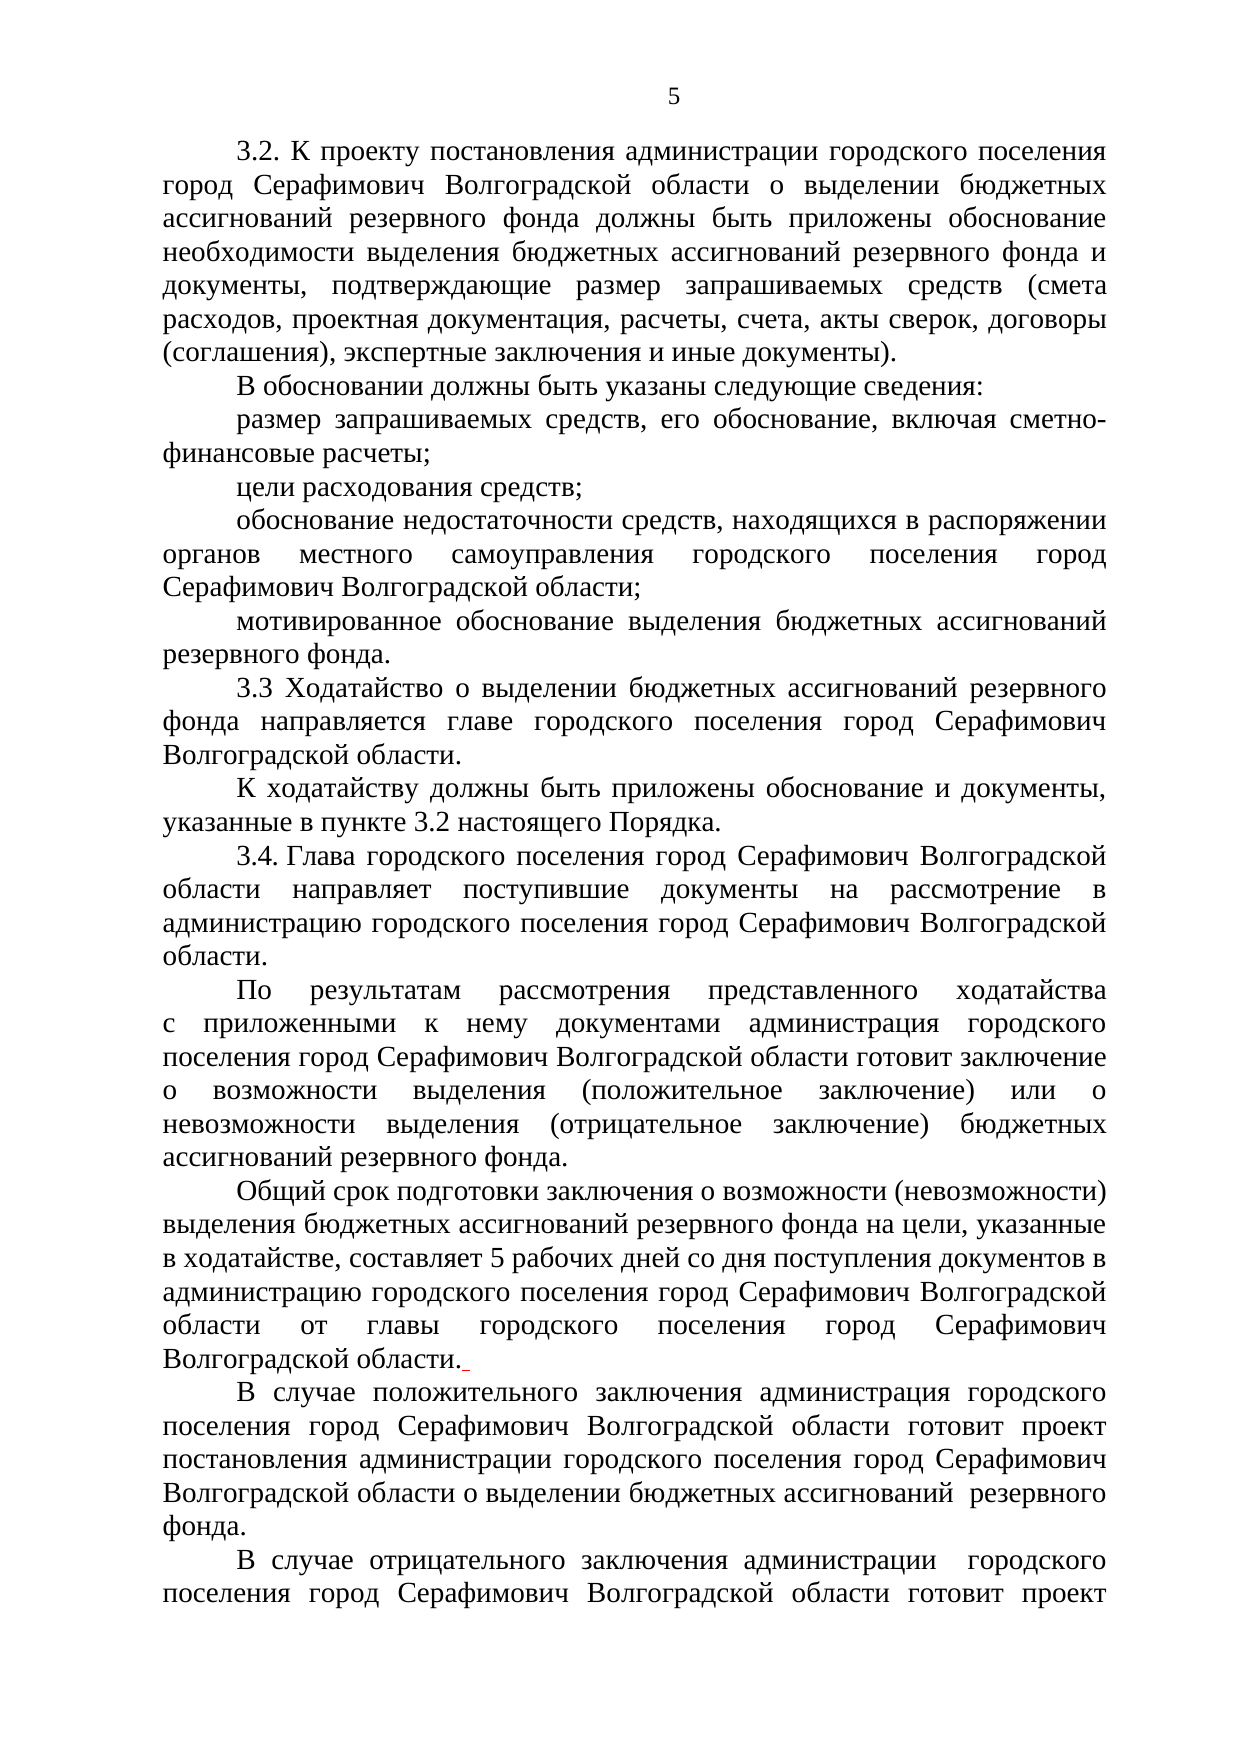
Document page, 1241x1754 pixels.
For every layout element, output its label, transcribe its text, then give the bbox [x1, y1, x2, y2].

text цели расходования средств; [162, 469, 1107, 502]
text 3.3 Ходатайство о выделении бюджетных ассигнований резервного фонда направляется главе городского поселения город Серафимович Волгоградской области. [162, 670, 1107, 771]
text В случае положительного заключения администрация городского поселения город Серафимович Волгоградской области готовит проект постановления администрации городского поселения город Серафимович Волгоградской области о выделении бюджетных ассигнований резервного фонда. [162, 1374, 1107, 1542]
text По результатам рассмотрения представленного ходатайства с приложенными к нему документами администрация городского поселения город Серафимович Волгоградской области готовит заключение о возможности выделения (положительное заключение) или о невозможности выделения (отрицательное заключение) бюджетных ассигнований резервного фонда. [162, 972, 1107, 1173]
text обоснование недостаточности средств, находящихся в распоряжении органов местного самоуправления городского поселения город Серафимович Волгоградской области; [162, 502, 1107, 603]
text Общий срок подготовки заключения о возможности (невозможности) выделения бюджетных ассигнований резервного фонда на цели, указанные в ходатайстве, составляет 5 рабочих дней со дня поступления документов в администрацию городского поселения город Серафимович Волгоградской области от главы городского поселения город Серафимович Волгоградской области. [162, 1173, 1107, 1374]
text размер запрашиваемых средств, его обоснование, включая сметно-финансовые расчеты; [162, 402, 1107, 469]
text 3.4. Глава городского поселения город Серафимович Волгоградской области направляет поступившие документы на рассмотрение в администрацию городского поселения город Серафимович Волгоградской области. [162, 838, 1107, 972]
text 3.2. К проекту постановления администрации городского поселения город Серафимович Волгоградской области о выделении бюджетных ассигнований резервного фонда должны быть приложены обоснование необходимости выделения бюджетных ассигнований резервного фонда и документы, подтверждающие размер запрашиваемых средств (смета расходов, проектная документация, расчеты, счета, акты сверок, договоры (соглашения), экспертные заключения и иные документы). [162, 133, 1107, 368]
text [162, 1542, 1107, 1609]
text К ходатайству должны быть приложены обоснование и документы, указанные в пункте 3.2 настоящего Порядка. [162, 771, 1107, 838]
text В обосновании должны быть указаны следующие сведения: [162, 368, 1107, 402]
text мотивированное обоснование выделения бюджетных ассигнований резервного фонда. [162, 603, 1107, 670]
